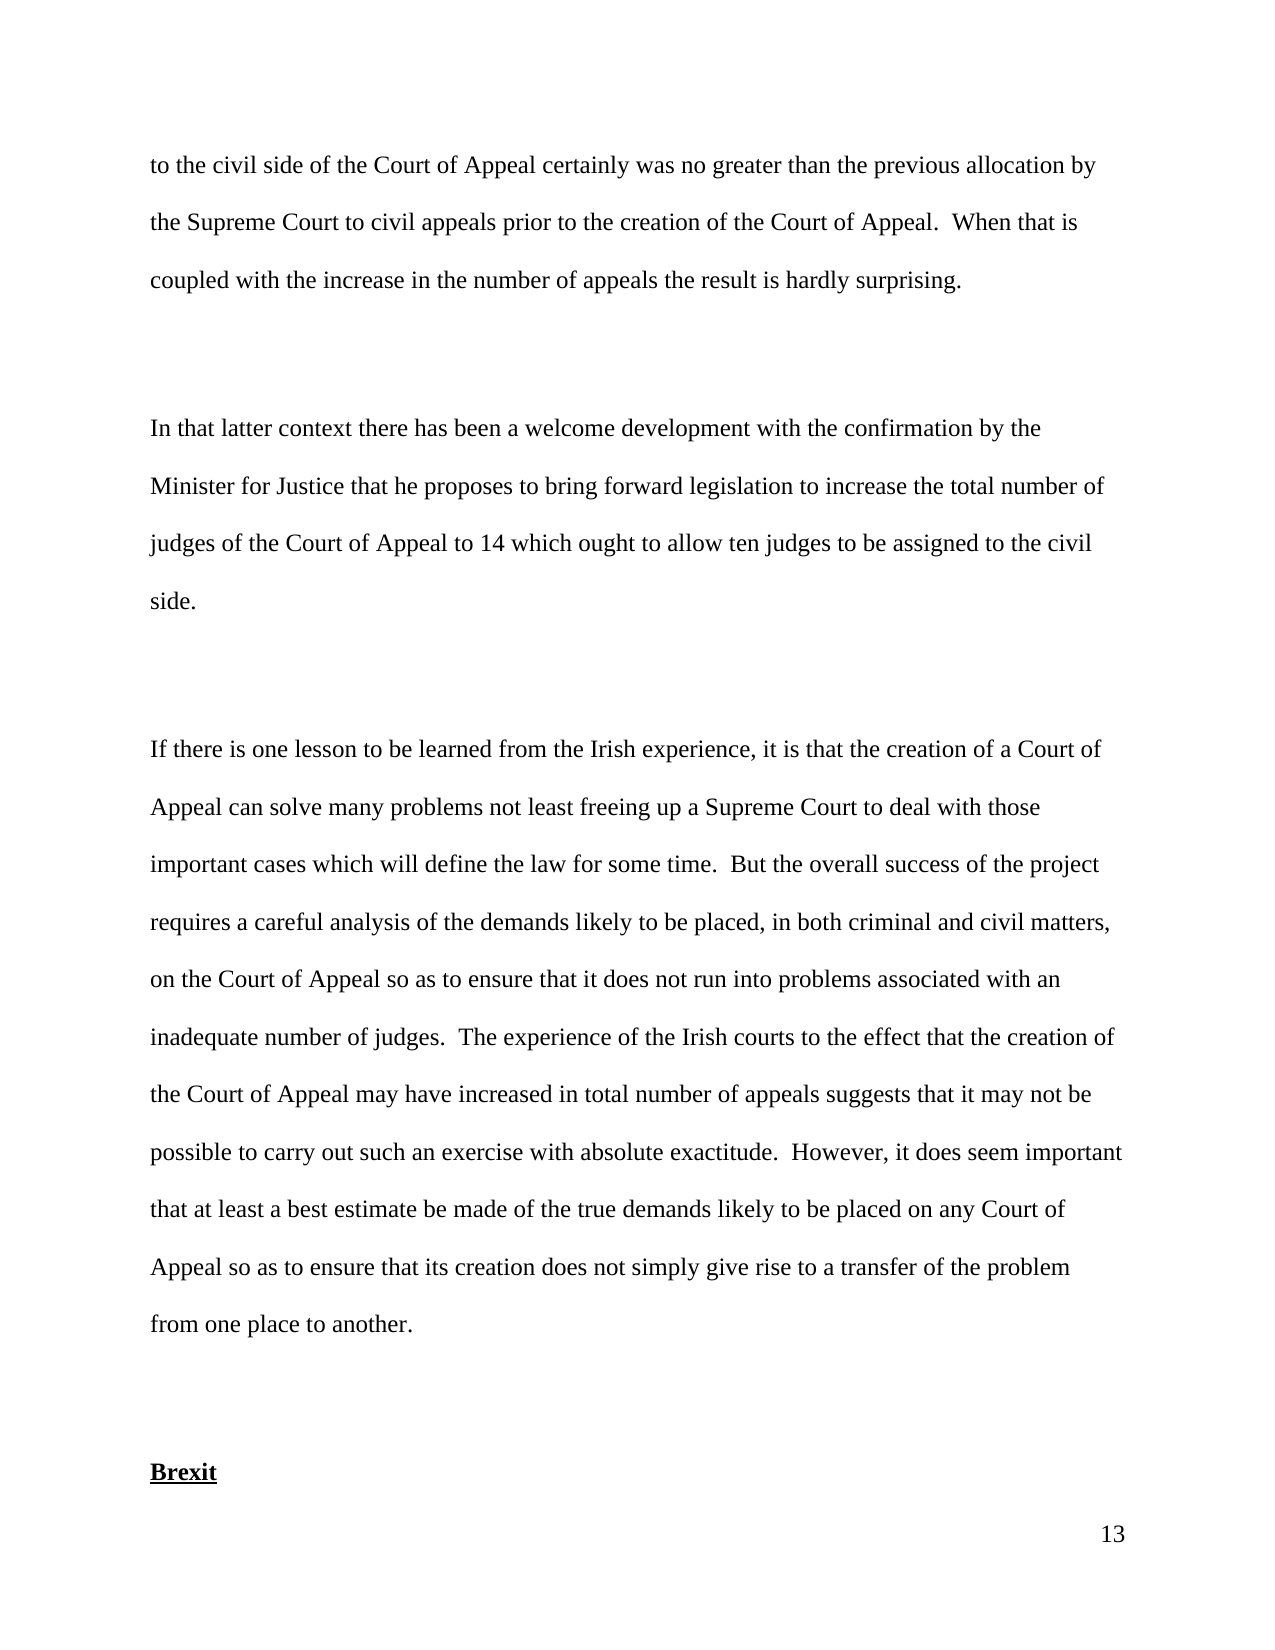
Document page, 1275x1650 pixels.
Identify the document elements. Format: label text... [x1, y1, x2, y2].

text If there is one lesson to be learned from the Irish experience, it is that the creation of a Court of Appeal can solve many problems not least freeing up a Supreme Court to deal with those important cases which will define the law for some time. But the overall success of the project requires a careful analysis of the demands likely to be placed, in both criminal and civil matters, on the Court of Appeal so as to ensure that it does not run into problems associated with an inadequate number of judges. The experience of the Irish courts to the effect that the creation of the Court of Appeal may have increased in total number of appeals suggests that it may not be possible to carry out such an exercise with absolute exactitude. However, it does seem important that at least a best estimate be made of the true demands likely to be placed on any Court of Appeal so as to ensure that its creation does not simply give rise to a transfer of the problem from one place to another. [150, 734, 1125, 1338]
text Brexit [150, 1457, 1125, 1486]
text In that latter context there has been a welcome development with the confirmation by the Minister for Justice that he proposes to bring forward legislation to increase the total number of judges of the Court of Appeal to 14 which ought to allow ten judges to be assigned to the civil side. [150, 413, 1125, 614]
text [150, 150, 1125, 294]
